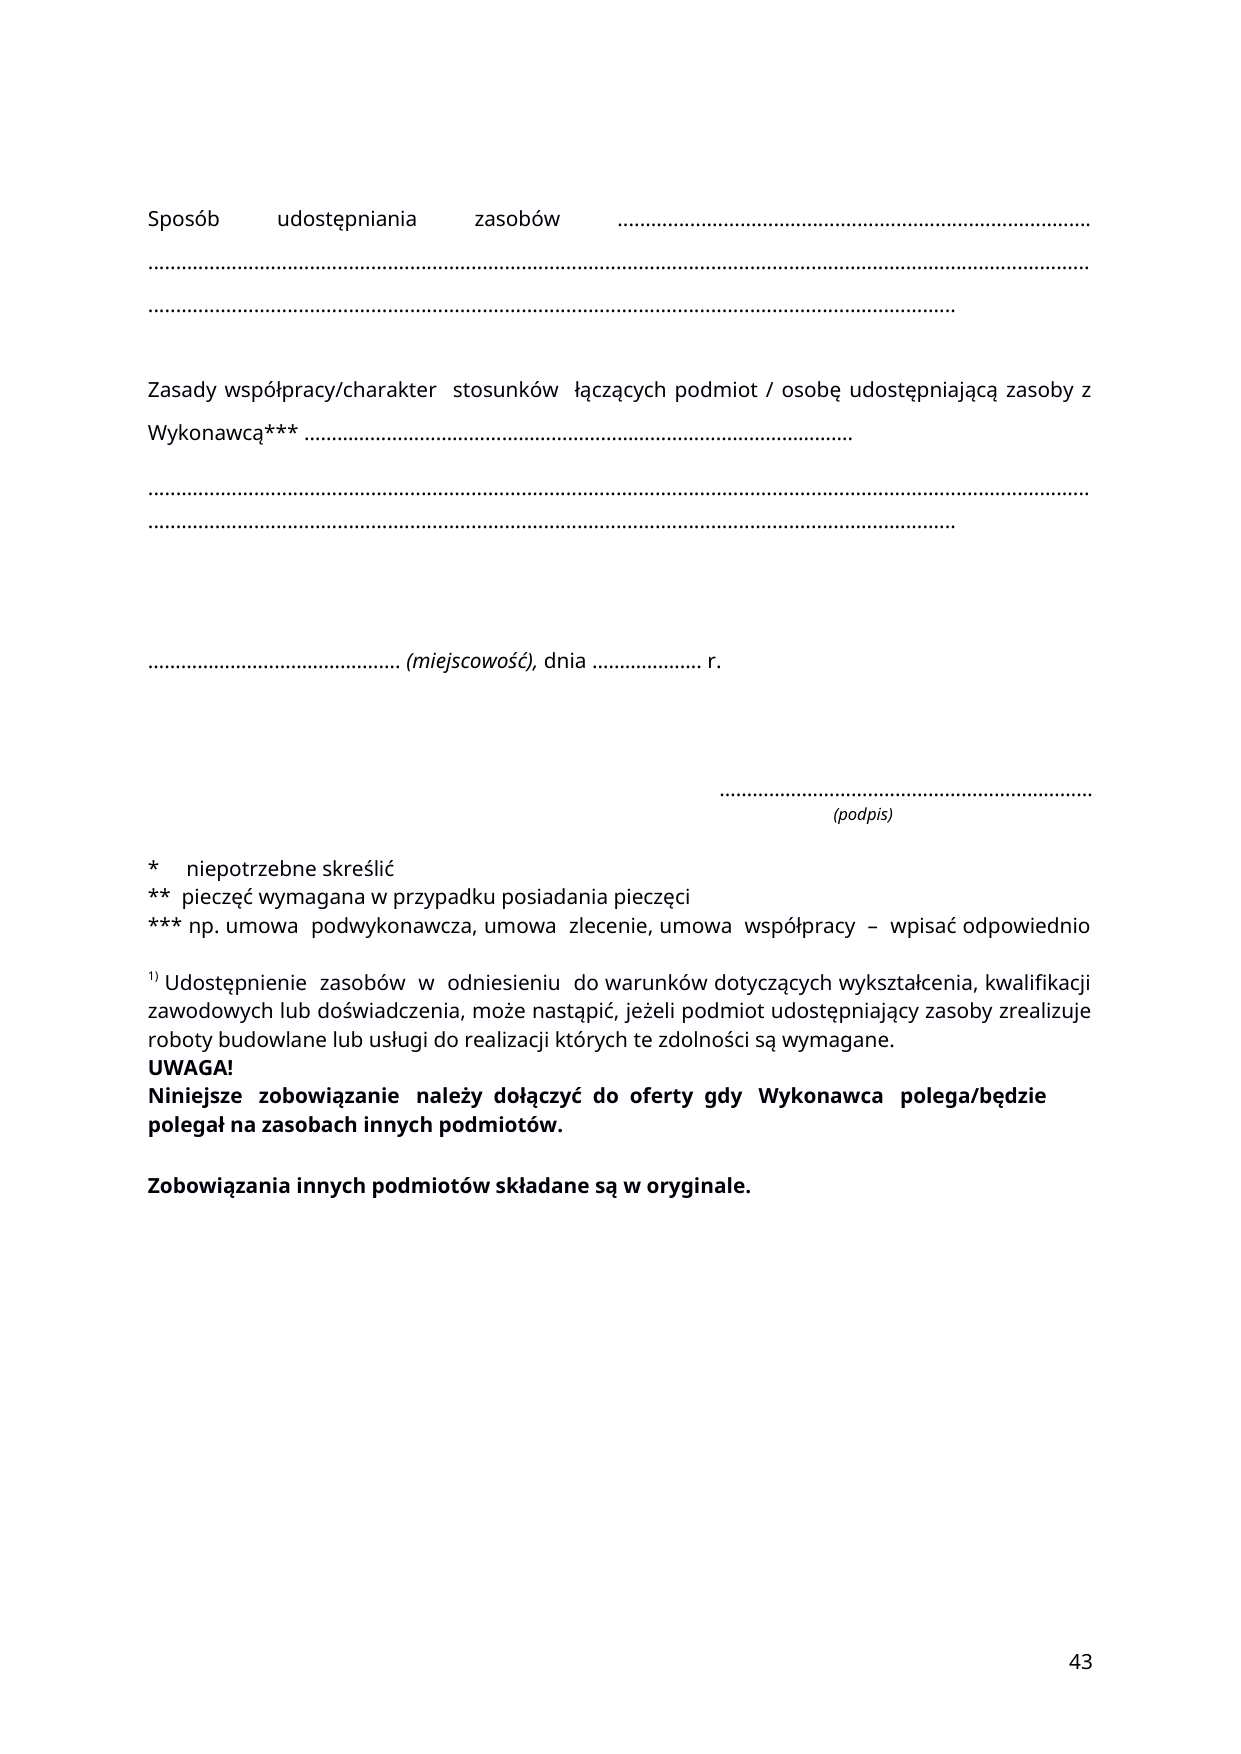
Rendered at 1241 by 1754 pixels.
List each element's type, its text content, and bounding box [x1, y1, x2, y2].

text Sposób udostępniania zasobów ..................................................................................... .......................................................................................................................................................................................................................................................................................................................... [148, 204, 1093, 361]
text *** np. umowa podwykonawcza, umowa zlecenie, umowa współpracy – wpisać odpowiednio 1) Udostępnienie zasobów w odniesieniu do warunków dotyczących wykształcenia, kwalifikacji zawodowych lub doświadczenia, może nastąpić, jeżeli podmiot udostępniający zasoby zrealizuje roboty budowlane lub usługi do realizacji których te zdolności są wymagane. [148, 911, 1093, 1053]
list (podpis) [223, 803, 1093, 826]
text * niepotrzebne skreślić [148, 826, 1093, 882]
text UWAGA! Niniejsze zobowiązanie należy dołączyć do oferty gdy Wykonawca polega/będzie polegał na zasobach innych podmiotów. [148, 1053, 1093, 1138]
text Zasady współpracy/charakter stosunków łączących podmiot / osobę udostępniającą zasoby z Wykonawcą*** ………………………………………………………………………………………. [148, 376, 1093, 447]
text ** pieczęć wymagana w przypadku posiadania pieczęci [148, 882, 1093, 911]
list ………………………..………………………………… [223, 774, 1093, 803]
text .......................................................................................................................................................................................................................................................................................................................... [148, 473, 1093, 570]
list …………………..…………….……. (miejscowość), dnia ………….……. r. [148, 647, 1093, 675]
text Zobowiązania innych podmiotów składane są w oryginale. [148, 1171, 1093, 1199]
